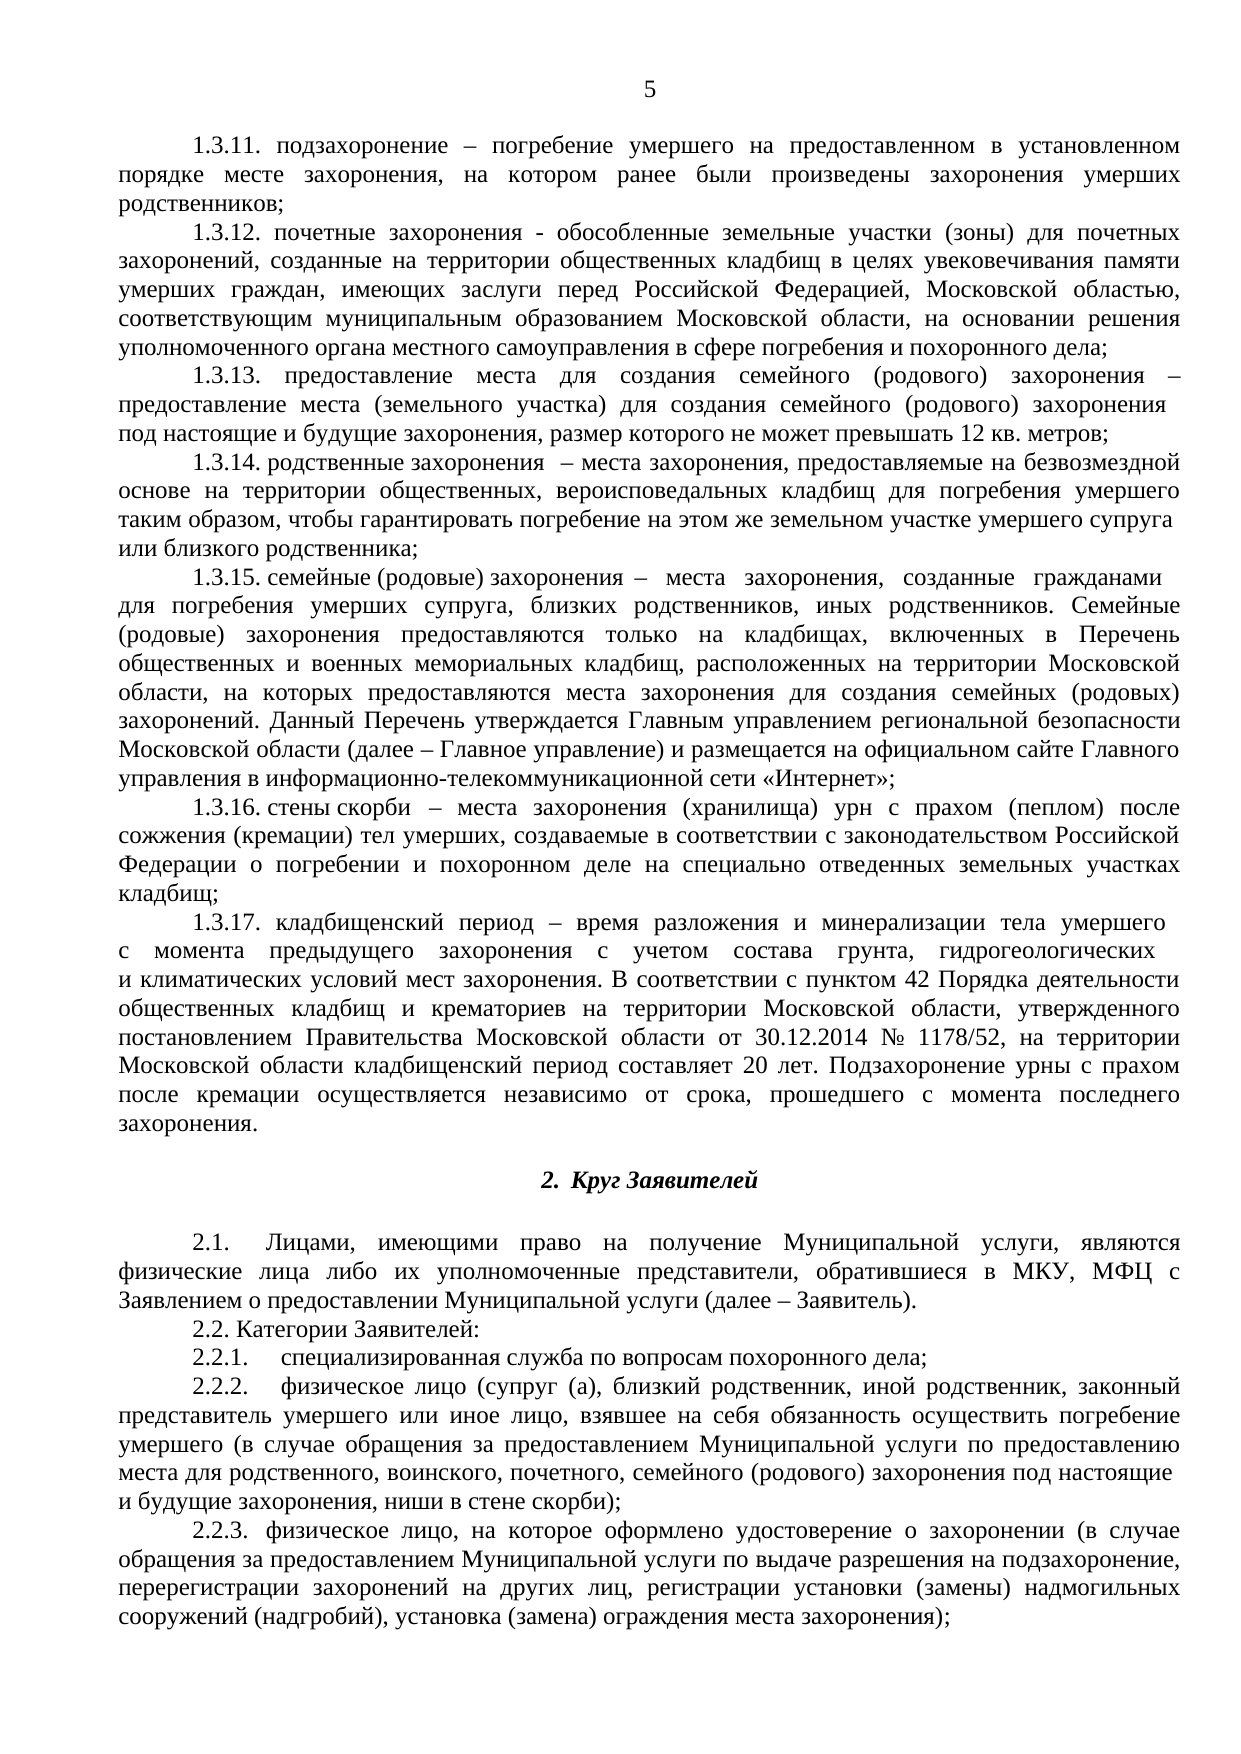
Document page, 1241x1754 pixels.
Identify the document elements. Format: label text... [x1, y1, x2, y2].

text 1.3.14. родственные захоронения – места захоронения, предоставляемые на безвозмездной основе на территории общественных, вероисповедальных кладбищ для погребения умершего таким образом, чтобы гарантировать погребение на этом же земельном участке умершего супруга или близкого родственника; [118, 447, 1181, 562]
text 1.3.12. почетные захоронения - обособленные земельные участки (зоны) для почетных захоронений, созданные на территории общественных кладбищ в целях увековечивания памяти умерших граждан, имеющих заслуги перед Российской Федерацией, Московской областью, соответствующим муниципальным образованием Московской области, на основании решения уполномоченного органа местного самоуправления в сфере погребения и похоронного дела; [118, 217, 1181, 361]
list физическое лицо (супруг (а), близкий родственник, иной родственник, законный представитель умершего или иное лицо, взявшее на себя обязанность осуществить погребение умершего (в случае обращения за предоставлением Муниципальной услуги по предоставлению места для родственного, воинского, почетного, семейного (родового) захоронения под настоящие и будущие захоронения, ниши в стене скорби); [118, 1371, 1181, 1515]
text 1.3.16. стены скорби – места захоронения (хранилища) урн с прахом (пеплом) после сожжения (кремации) тел умерших, создаваемые в соответствии с законодательством Российской Федерации о погребении и похоронном деле на специально отведенных земельных участках кладбищ; [118, 792, 1181, 907]
list специализированная служба по вопросам похоронного дела; [118, 1342, 1181, 1371]
text 1.3.11. подзахоронение – погребение умершего на предоставленном в установленном порядке месте захоронения, на котором ранее были произведены захоронения умерших родственников; [118, 131, 1181, 217]
text 1.3.17. кладбищенский период – время разложения и минерализации тела умершего с момента предыдущего захоронения с учетом состава грунта, гидрогеологических и климатических условий мест захоронения. В соответствии с пунктом 42 Порядка деятельности общественных кладбищ и крематориев на территории Московской области, утвержденного постановлением Правительства Московской области от 30.12.2014 № 1178/52, на территории Московской области кладбищенский период составляет 20 лет. Подзахоронение урны с прахом после кремации осуществляется независимо от срока, прошедшего с момента последнего захоронения. [118, 907, 1181, 1137]
list физическое лицо, на которое оформлено удостоверение о захоронении (в случае обращения за предоставлением Муниципальной услуги по выдаче разрешения на подзахоронение, перерегистрации захоронений на других лиц, регистрации установки (замены) надмогильных сооружений (надгробий), установка (замена) ограждения места захоронения); [118, 1515, 1181, 1630]
list 2.1. Лицами, имеющими право на получение Муниципальной услуги, являются физические лица либо их уполномоченные представители, обратившиеся в МКУ, МФЦ с Заявлением о предоставлении Муниципальной услуги (далее – Заявитель). [118, 1227, 1181, 1314]
text 1.3.13. предоставление места для создания семейного (родового) захоронения – предоставление места (земельного участка) для создания семейного (родового) захоронения под настоящие и будущие захоронения, размер которого не может превышать 12 кв. метров; [118, 361, 1181, 447]
list 2.2. Категории Заявителей: [118, 1314, 1181, 1342]
text 1.3.15. семейные (родовые) захоронения – места захоронения, созданные гражданами для погребения умерших супруга, близких родственников, иных родственников. Семейные (родовые) захоронения предоставляются только на кладбищах, включенных в Перечень общественных и военных мемориальных кладбищ, расположенных на территории Московской области, на которых предоставляются места захоронения для создания семейных (родовых) захоронений. Данный Перечень утверждается Главным управлением региональной безопасности Московской области (далее – Главное управление) и размещается на официальном сайте Главного управления в информационно-телекоммуникационной сети «Интернет»; [118, 562, 1181, 792]
list 2. Круг Заявителей [118, 1166, 1181, 1194]
